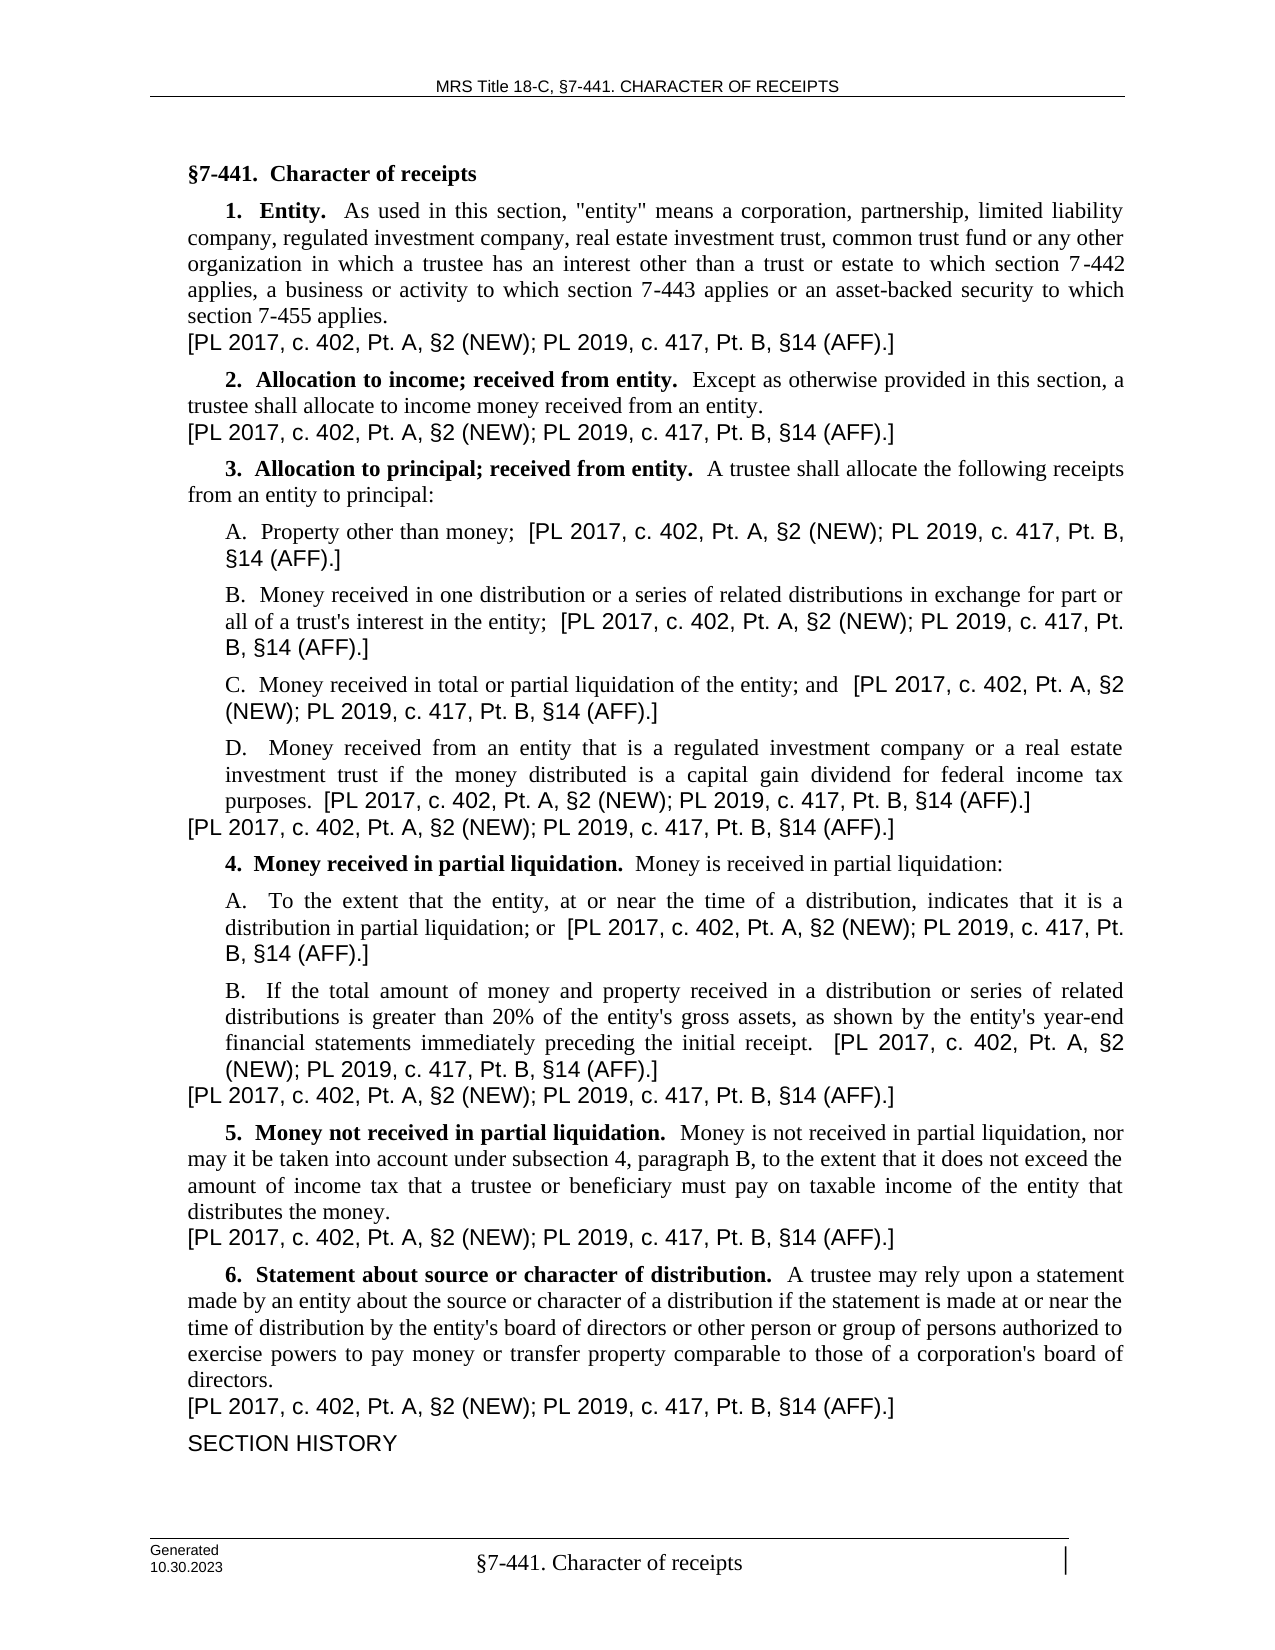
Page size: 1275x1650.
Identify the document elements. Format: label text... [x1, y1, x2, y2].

text [PL 2017, c. 402, Pt. A, §2 (NEW); PL 2019, c. 417, Pt. B, §14 (AFF).] [187, 1224, 1125, 1251]
text C. Money received in total or partial liquidation of the entity; and [PL 2017, c. 402, Pt. A, §2 (NEW); PL 2019, c. 417, Pt. B, §14 (AFF).] [225, 671, 1125, 724]
text A. To the extent that the entity, at or near the time of a distribution, indicates that it is a distribution in partial liquidation; or [PL 2017, c. 402, Pt. A, §2 (NEW); PL 2019, c. 417, Pt. B, §14 (AFF).] [225, 887, 1125, 966]
text [PL 2017, c. 402, Pt. A, §2 (NEW); PL 2019, c. 417, Pt. B, §14 (AFF).] [187, 813, 1125, 840]
text 3. Allocation to principal; received from entity. A trustee shall allocate the following receipts from an entity to principal: [187, 455, 1125, 508]
text B. If the total amount of money and property received in a distribution or series of related distributions is greater than 20% of the entity's gross assets, as shown by the entity's year-end financial statements immediately preceding the initial receipt. [PL 2017, c. 402, Pt. A, §2 (NEW); PL 2019, c. 417, Pt. B, §14 (AFF).] [225, 977, 1125, 1082]
text D. Money received from an entity that is a regulated investment company or a real estate investment trust if the money distributed is a capital gain dividend for federal income tax purposes. [PL 2017, c. 402, Pt. A, §2 (NEW); PL 2019, c. 417, Pt. B, §14 (AFF).] [225, 734, 1125, 813]
text [PL 2017, c. 402, Pt. A, §2 (NEW); PL 2019, c. 417, Pt. B, §14 (AFF).] [187, 1082, 1125, 1108]
text B. Money received in one distribution or a series of related distributions in exchange for part or all of a trust's interest in the entity; [PL 2017, c. 402, Pt. A, §2 (NEW); PL 2019, c. 417, Pt. B, §14 (AFF).] [225, 582, 1125, 661]
text 6. Statement about source or character of distribution. A trustee may rely upon a statement made by an entity about the source or character of a distribution if the statement is made at or near the time of distribution by the entity's board of directors or other person or group of persons authorized to exercise powers to pay money or transfer property comparable to those of a corporation's board of directors. [187, 1261, 1125, 1393]
text A. Property other than money; [PL 2017, c. 402, Pt. A, §2 (NEW); PL 2019, c. 417, Pt. B, §14 (AFF).] [225, 518, 1125, 571]
text 1. Entity. As used in this section, "entity" means a corporation, partnership, limited liability company, regulated investment company, real estate investment trust, common trust fund or any other organization in which a trustee has an interest other than a trust or estate to which section 7‑442 applies, a business or activity to which section 7‑443 applies or an asset-backed security to which section 7‑455 applies. [187, 197, 1125, 329]
text [PL 2017, c. 402, Pt. A, §2 (NEW); PL 2019, c. 417, Pt. B, §14 (AFF).] [187, 418, 1125, 445]
text 4. Money received in partial liquidation. Money is received in partial liquidation: [187, 850, 1125, 877]
text §7-441. Character of receipts [187, 160, 1125, 187]
text 5. Money not received in partial liquidation. Money is not received in partial liquidation, nor may it be taken into account under subsection 4, paragraph B, to the extent that it does not exceed the amount of income tax that a trustee or beneficiary must pay on taxable income of the entity that distributes the money. [187, 1119, 1125, 1224]
text [PL 2017, c. 402, Pt. A, §2 (NEW); PL 2019, c. 417, Pt. B, §14 (AFF).] [187, 329, 1125, 355]
text [PL 2017, c. 402, Pt. A, §2 (NEW); PL 2019, c. 417, Pt. B, §14 (AFF).] [187, 1393, 1125, 1419]
text SECTION HISTORY [187, 1430, 1125, 1456]
text 2. Allocation to income; received from entity. Except as otherwise provided in this section, a trustee shall allocate to income money received from an entity. [187, 366, 1125, 418]
